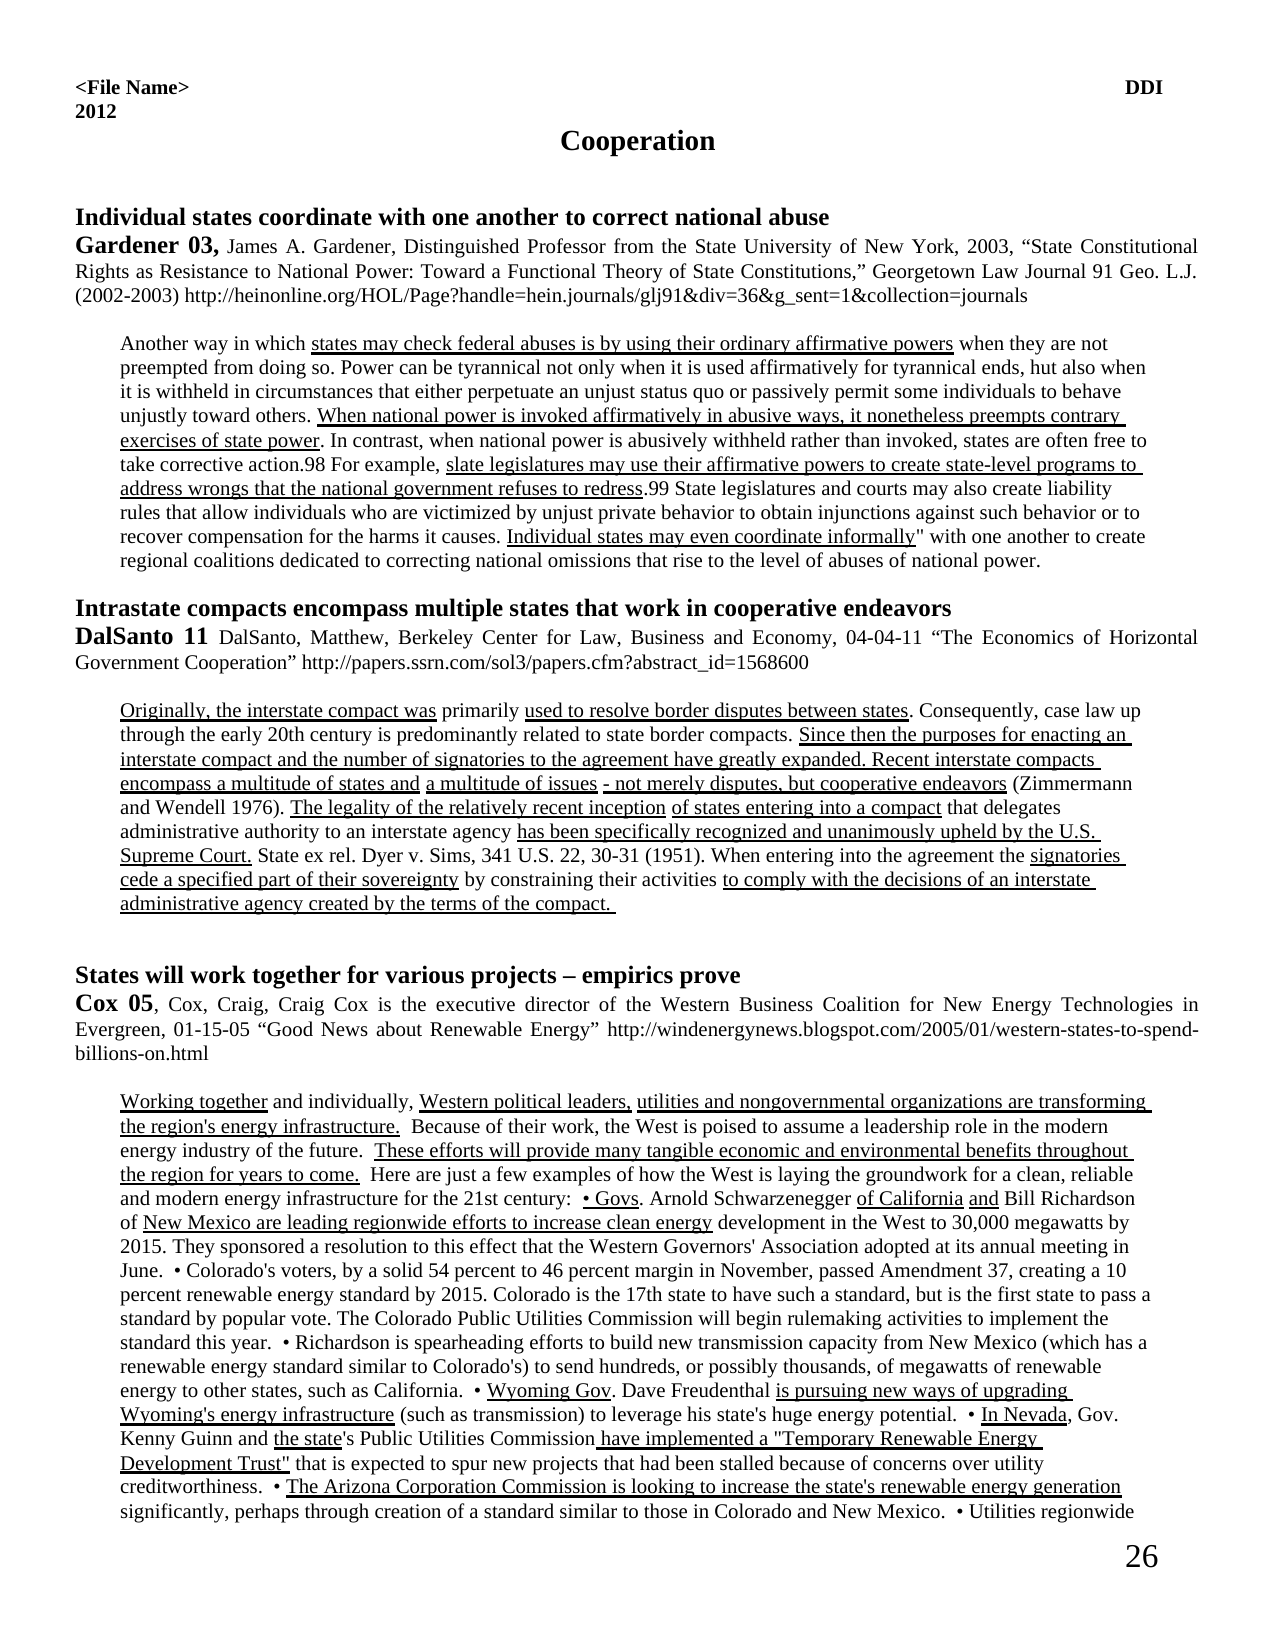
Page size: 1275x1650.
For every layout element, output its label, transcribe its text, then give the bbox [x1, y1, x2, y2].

text Cox 05, Cox, Craig, Craig Cox is the executive director of the Western Business Coalition for New Energy Technologies in Evergreen, 01-15-05 “Good News about Renewable Energy” http://windenergynews.blogspot.com/2005/01/western-states-to-spend-billions-on.html [75, 988, 1200, 1065]
subtitle Individual states coordinate with one another to correct national abuse [75, 202, 1200, 230]
text Originally, the interstate compact was primarily used to resolve border disputes between states. Consequently, case law up through the early 20th century is predominantly related to state border compacts. Since then the purposes for enacting an interstate compact and the number of signatories to the agreement have greatly expanded. Recent interstate compacts encompass a multitude of states and a multitude of issues - not merely disputes, but cooperative endeavors (Zimmermann and Wendell 1976). The legality of the relatively recent inception of states entering into a compact that delegates administrative authority to an interstate agency has been specifically recognized and unanimously upheld by the U.S. Supreme Court. State ex rel. Dyer v. Sims, 341 U.S. 22, 30-31 (1951). When entering into the agreement the signatories cede a specified part of their sovereignty by constraining their activities to comply with the decisions of an interstate administrative agency created by the terms of the compact. [120, 698, 1155, 915]
text DalSanto 11 DalSanto, Matthew, Berkeley Center for Law, Business and Economy, 04-04-11 “The Economics of Horizontal Government Cooperation” http://papers.ssrn.com/sol3/papers.cfm?abstract_id=1568600 [75, 621, 1200, 674]
text Gardener 03, James A. Gardener, Distinguished Professor from the State University of New York, 2003, “State Constitutional Rights as Resistance to National Power: Toward a Functional Theory of State Constitutions,” Georgetown Law Journal 91 Geo. L.J. (2002-2003) http://heinonline.org/HOL/Page?handle=hein.journals/glj91&div=36&g_sent=1&collection=journals [75, 230, 1200, 307]
subtitle States will work together for various projects – empirics prove [75, 960, 1200, 988]
subtitle Intrastate compacts encompass multiple states that work in cooperative endeavors [75, 593, 1200, 621]
text Another way in which states may check federal abuses is by using their ordinary affirmative powers when they are not preempted from doing so. Power can be tyrannical not only when it is used affirmatively for tyrannical ends, hut also when it is withheld in circumstances that either perpetuate an unjust status quo or passively permit some individuals to behave unjustly toward others. When national power is invoked affirmatively in abusive ways, it nonetheless preempts contrary exercises of state power. In contrast, when national power is abusively withheld rather than invoked, states are often free to take corrective action.98 For example, slate legislatures may use their affirmative powers to create state-level programs to address wrongs that the national government refuses to redress.99 State legislatures and courts may also create liability rules that allow individuals who are victimized by unjust private behavior to obtain injunctions against such behavior or to recover compensation for the harms it causes. Individual states may even coordinate informally" with one another to create regional coalitions dedicated to correcting national omissions that rise to the level of abuses of national power. [120, 331, 1155, 572]
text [120, 1089, 1155, 1523]
subtitle Cooperation [75, 123, 1200, 157]
